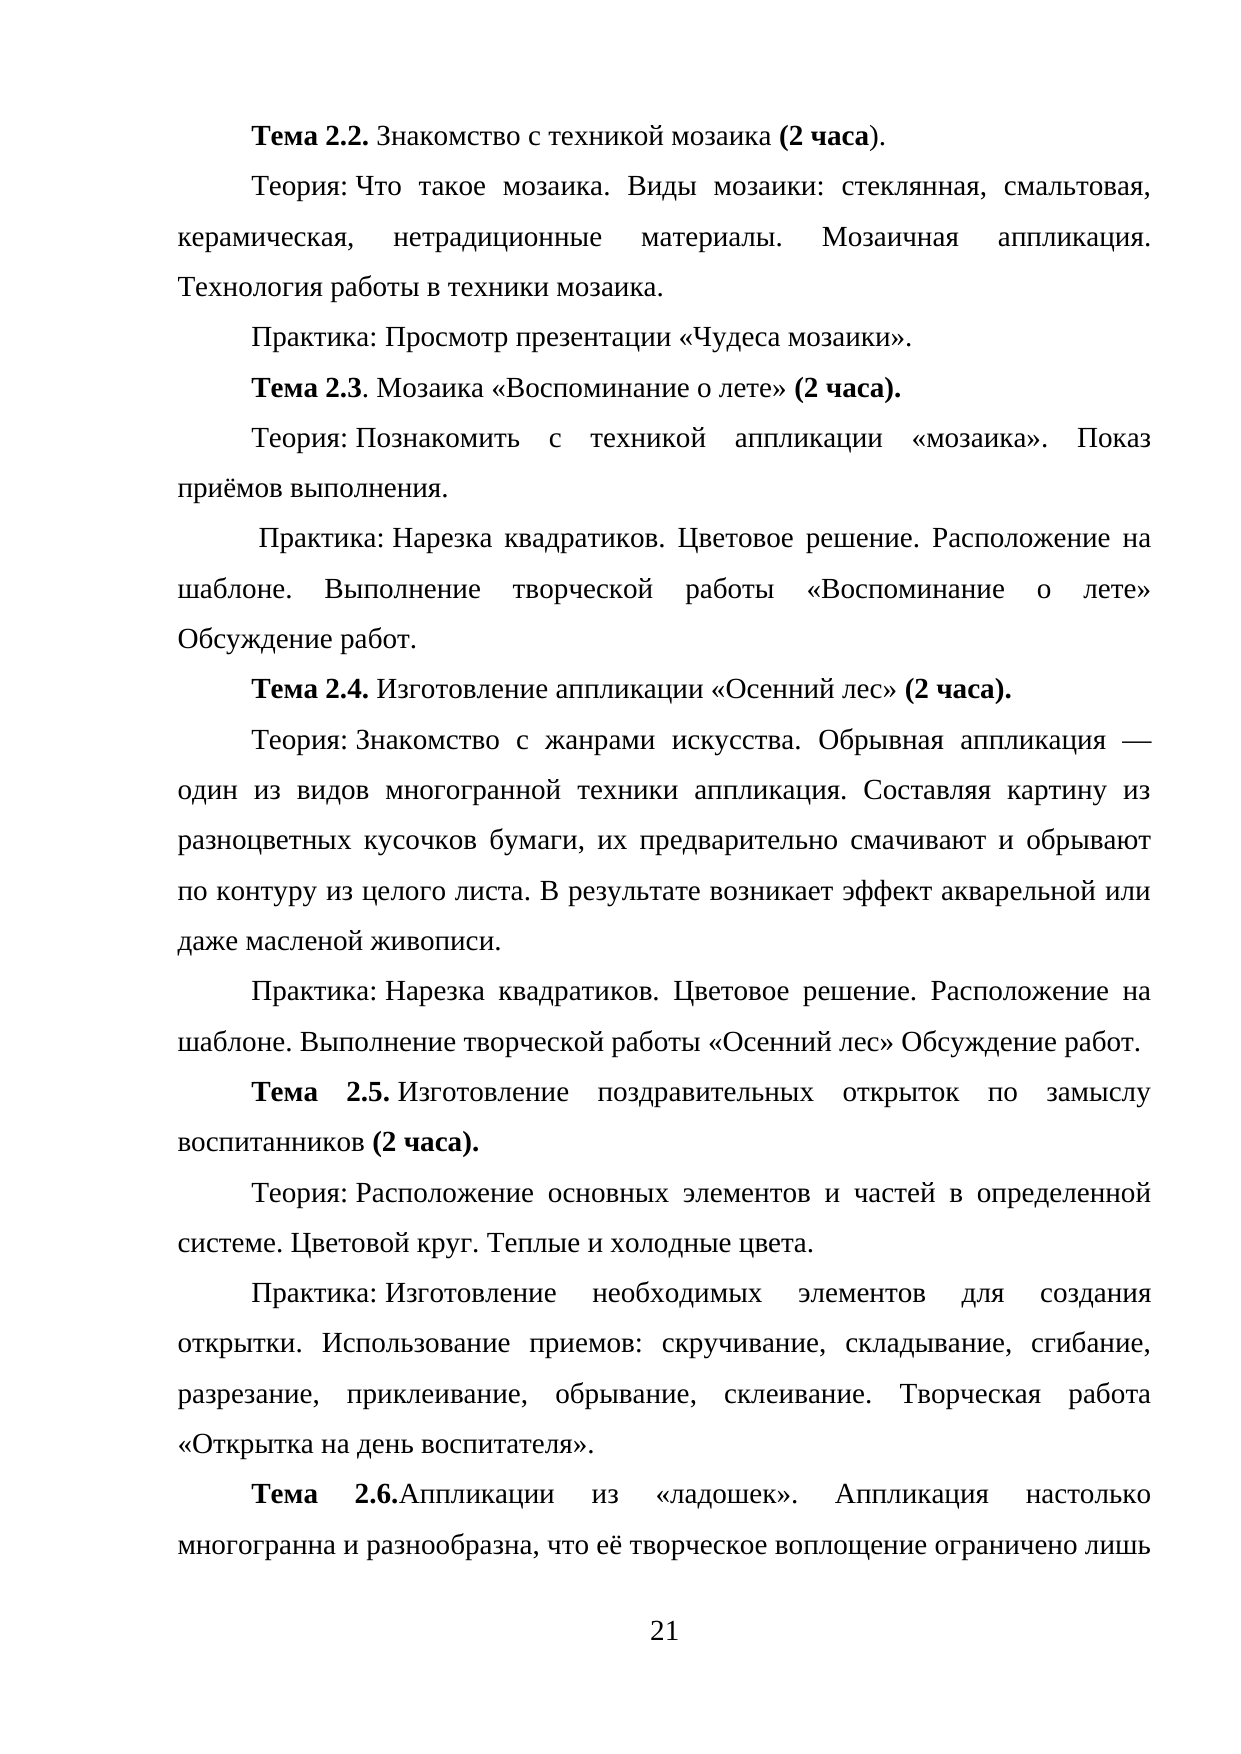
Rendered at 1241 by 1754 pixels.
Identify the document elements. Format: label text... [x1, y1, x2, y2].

text Теория: Расположение основных элементов и частей в определенной системе. Цветовой круг. Теплые и холодные цвета. [177, 1175, 1152, 1258]
text Теория: Познакомить с техникой аппликации «мозаика». Показ приёмов выполнения. [177, 420, 1152, 504]
text Практика: Нарезка квадратиков. Цветовое решение. Расположение на шаблоне. Выполнение творческой работы «Осенний лес» Обсуждение работ. [177, 973, 1152, 1057]
text Теория: Что такое мозаика. Виды мозаики: стеклянная, смальтовая, керамическая, нетрадиционные материалы. Мозаичная аппликация. Технология работы в техники мозаика. [177, 168, 1152, 303]
text Тема 2.2. Знакомство с техникой мозаика (2 часа). [177, 118, 1152, 152]
text Практика: Просмотр презентации «Чудеса мозаики». [177, 319, 1152, 353]
text Тема 2.5. Изготовление поздравительных открыток по замыслу воспитанников (2 часа). [177, 1074, 1152, 1158]
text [177, 1477, 1152, 1560]
text Теория: Знакомство с жанрами искусства. Обрывная аппликация — один из видов многогранной техники аппликация. Составляя картину из разноцветных кусочков бумаги, их предварительно смачивают и обрывают по контуру из целого листа. В результате возникает эффект акварельной или даже масленой живописи. [177, 722, 1152, 957]
text Практика: Изготовление необходимых элементов для создания открытки. Использование приемов: скручивание, складывание, сгибание, разрезание, приклеивание, обрывание, склеивание. Творческая работа «Открытка на день воспитателя». [177, 1275, 1152, 1460]
text Тема 2.4. Изготовление аппликации «Осенний лес» (2 часа). [177, 672, 1152, 705]
text Тема 2.3. Мозаика «Воспоминание о лете» (2 часа). [177, 370, 1152, 403]
text Практика: Нарезка квадратиков. Цветовое решение. Расположение на шаблоне. Выполнение творческой работы «Воспоминание о лете» Обсуждение работ. [177, 521, 1152, 655]
